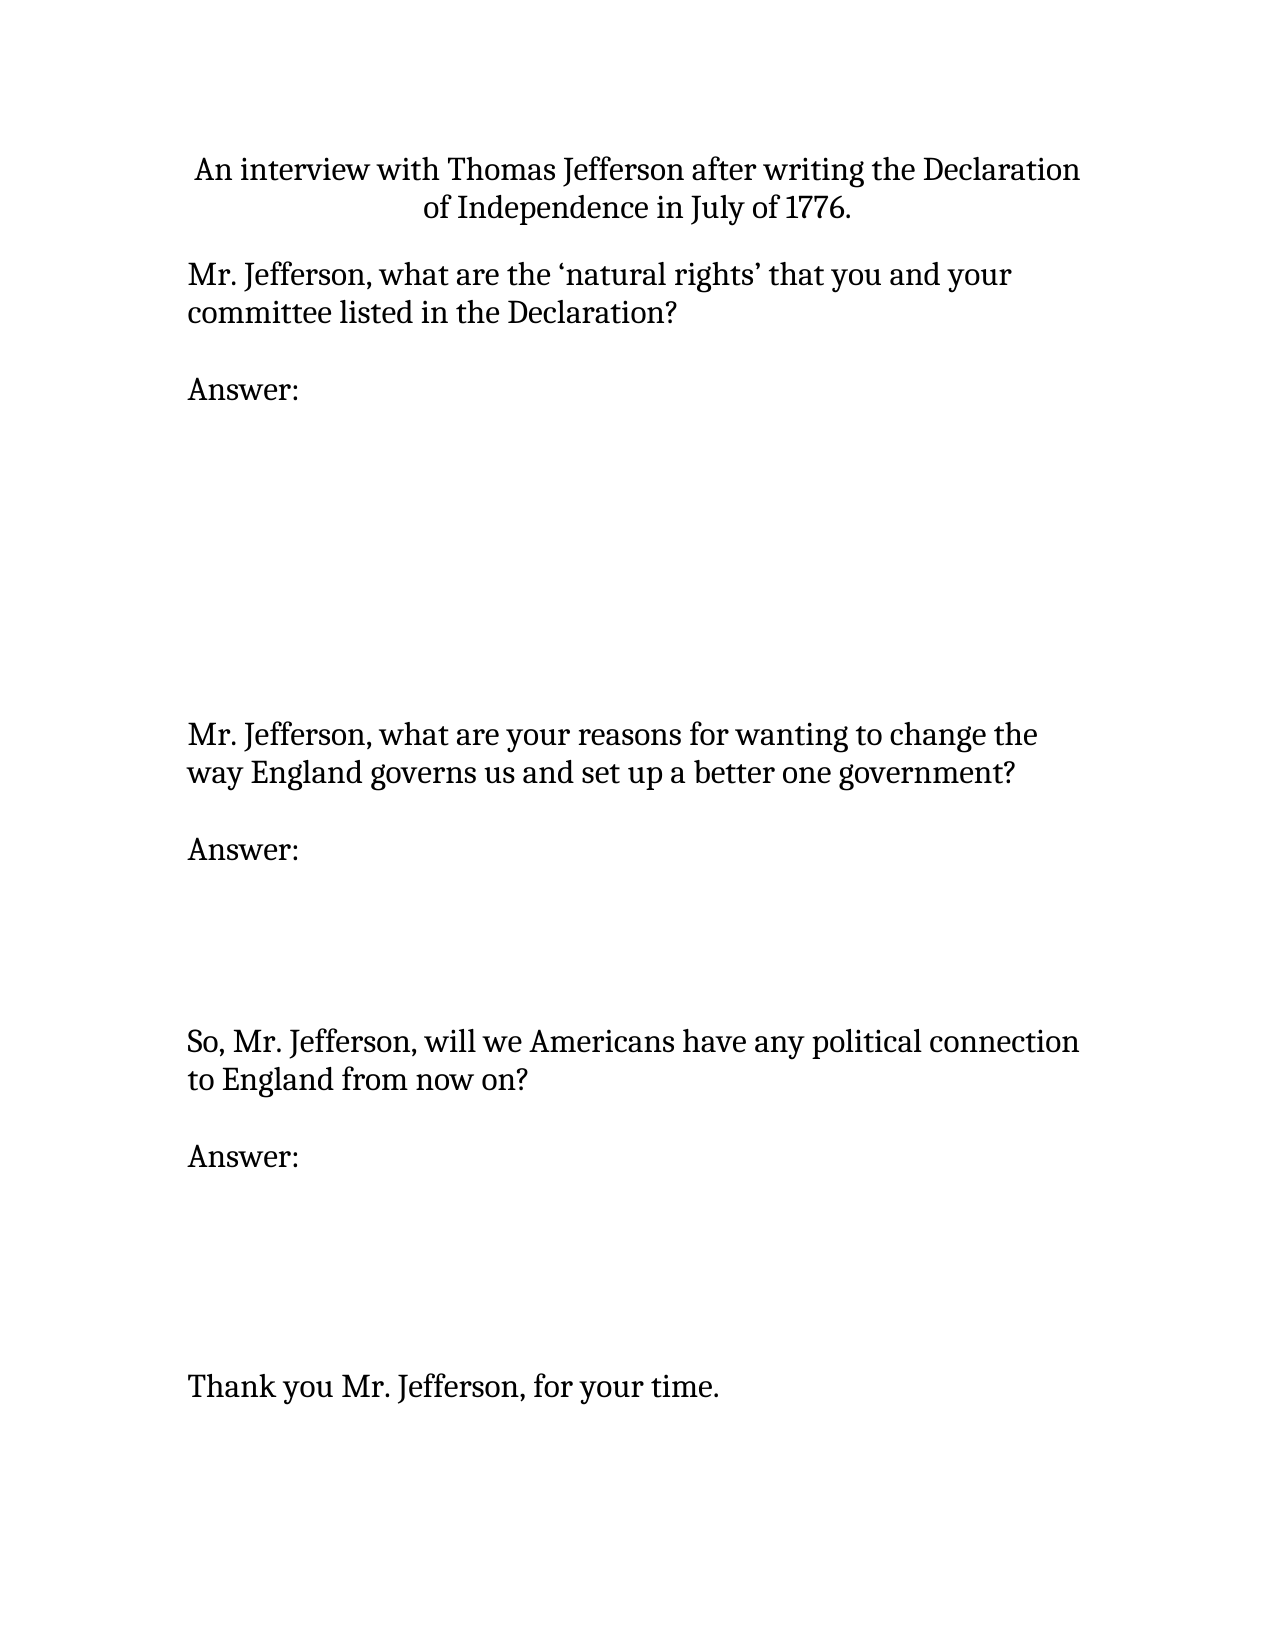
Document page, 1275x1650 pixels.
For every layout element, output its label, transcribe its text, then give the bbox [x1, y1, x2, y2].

text So, Mr. Jefferson, will we Americans have any political connection to England from now on? [187, 1022, 1087, 1099]
text Answer: [187, 370, 1087, 409]
text Answer: [187, 830, 1087, 869]
text Thank you Mr. Jefferson, for your time. [187, 1367, 1087, 1405]
text Mr. Jefferson, what are your reasons for wanting to change the way England governs us and set up a better one government? [187, 715, 1087, 792]
text An interview with Thomas Jefferson after writing the Declaration of Independence in July of 1776. [187, 150, 1087, 227]
text Mr. Jefferson, what are the ‘natural rights’ that you and your committee listed in the Declaration? [187, 255, 1087, 332]
text Answer: [187, 1137, 1087, 1175]
